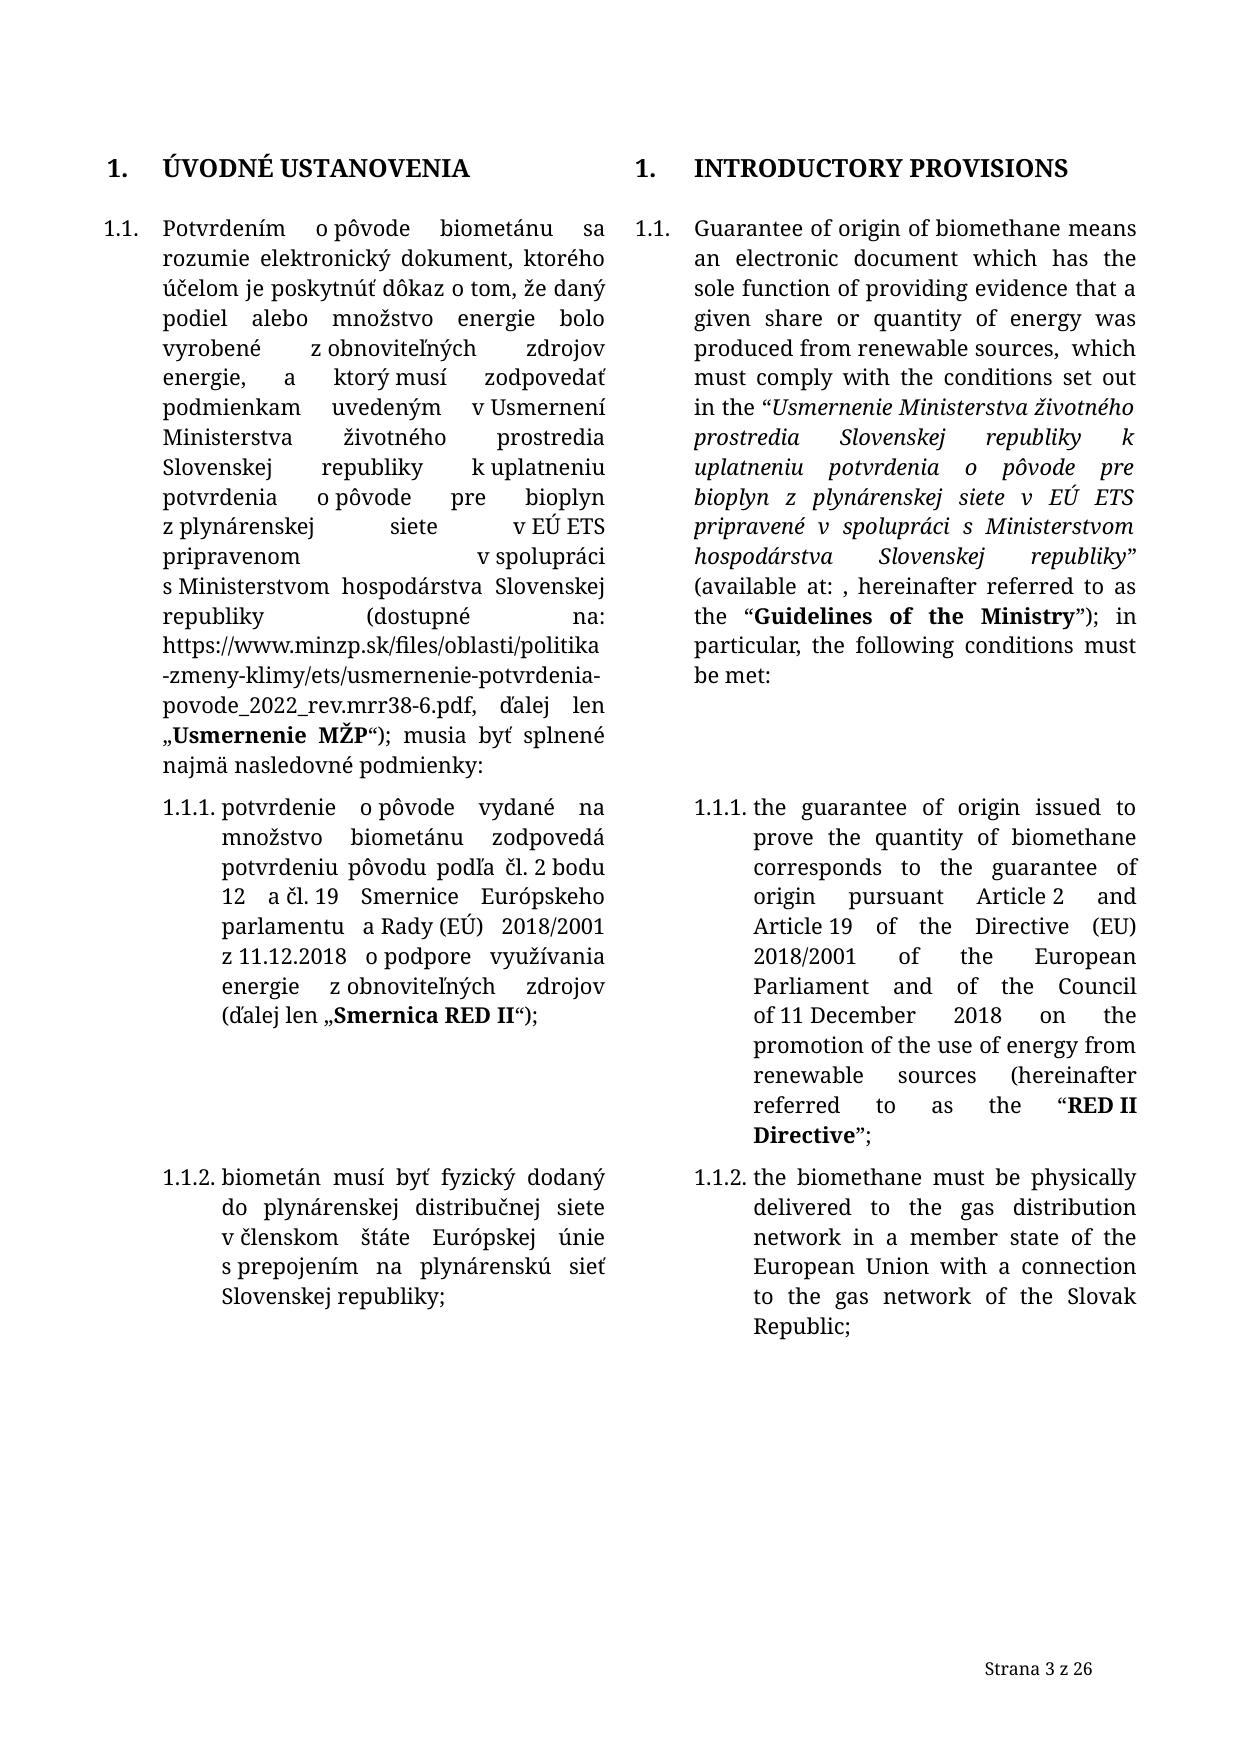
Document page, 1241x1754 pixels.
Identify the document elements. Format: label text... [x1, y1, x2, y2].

table_cell Introductory provisions [620, 150, 1152, 213]
table_cell Potvrdením o pôvode biometánu sa rozumie elektronický dokument, ktorého účelom je poskytnúť dôkaz o tom, že daný podiel alebo množstvo energie bolo vyrobené z obnoviteľných zdrojov energie, a ktorý musí zodpovedať podmienkam uvedeným v Usmernení Ministerstva životného prostredia Slovenskej republiky k uplatneniu potvrdenia o pôvode pre bioplyn z plynárenskej siete v EÚ ETS pripravenom v spolupráci s Ministerstvom hospodárstva Slovenskej republiky (dostupné na: https://www.minzp.sk/files/oblasti/politika-zmeny-klimy/ets/usmernenie-potvrdenia-povode_2022_rev.mrr38-6.pdf, ďalej len „Usmernenie MŽP“); musia byť splnené najmä nasledovné podmienky: [89, 213, 620, 792]
table_cell biometán musí byť fyzický dodaný do plynárenskej distribučnej siete v členskom štáte Európskej únie s prepojením na plynárenskú sieť Slovenskej republiky; [89, 1162, 620, 1353]
table_cell potvrdenie o pôvode vydané na množstvo biometánu zodpovedá potvrdeniu pôvodu podľa čl. 2 bodu 12 a čl. 19 Smernice Európskeho parlamentu a Rady (EÚ) 2018/2001 z 11.12.2018 o podpore využívania energie z obnoviteľných zdrojov (ďalej len „Smernica RED II“); [89, 792, 620, 1162]
table_cell Úvodné ustanovenia [89, 150, 620, 213]
table_cell the biomethane must be physically delivered to the gas distribution network in a member state of the European Union with a connection to the gas network of the Slovak Republic; [620, 1162, 1152, 1353]
table_cell Guarantee of origin of biomethane means an electronic document which has the sole function of providing evidence that a given share or quantity of energy was produced from renewable sources, which must comply with the conditions set out in the “Usmernenie Ministerstva životného prostredia Slovenskej republiky k uplatneniu potvrdenia o pôvode pre bioplyn z plynárenskej siete v EÚ ETS pripravené v spolupráci s Ministerstvom hospodárstva Slovenskej republiky” (available at: , hereinafter referred to as the “Guidelines of the Ministry”); in particular, the following conditions must be met: [620, 213, 1152, 792]
table_cell the guarantee of origin issued to prove the quantity of biomethane corresponds to the guarantee of origin pursuant Article 2 and Article 19 of the Directive (EU) 2018/2001 of the European Parliament and of the Council of 11 December 2018 on the promotion of the use of energy from renewable sources (hereinafter referred to as the “RED II Directive”; [620, 792, 1152, 1162]
